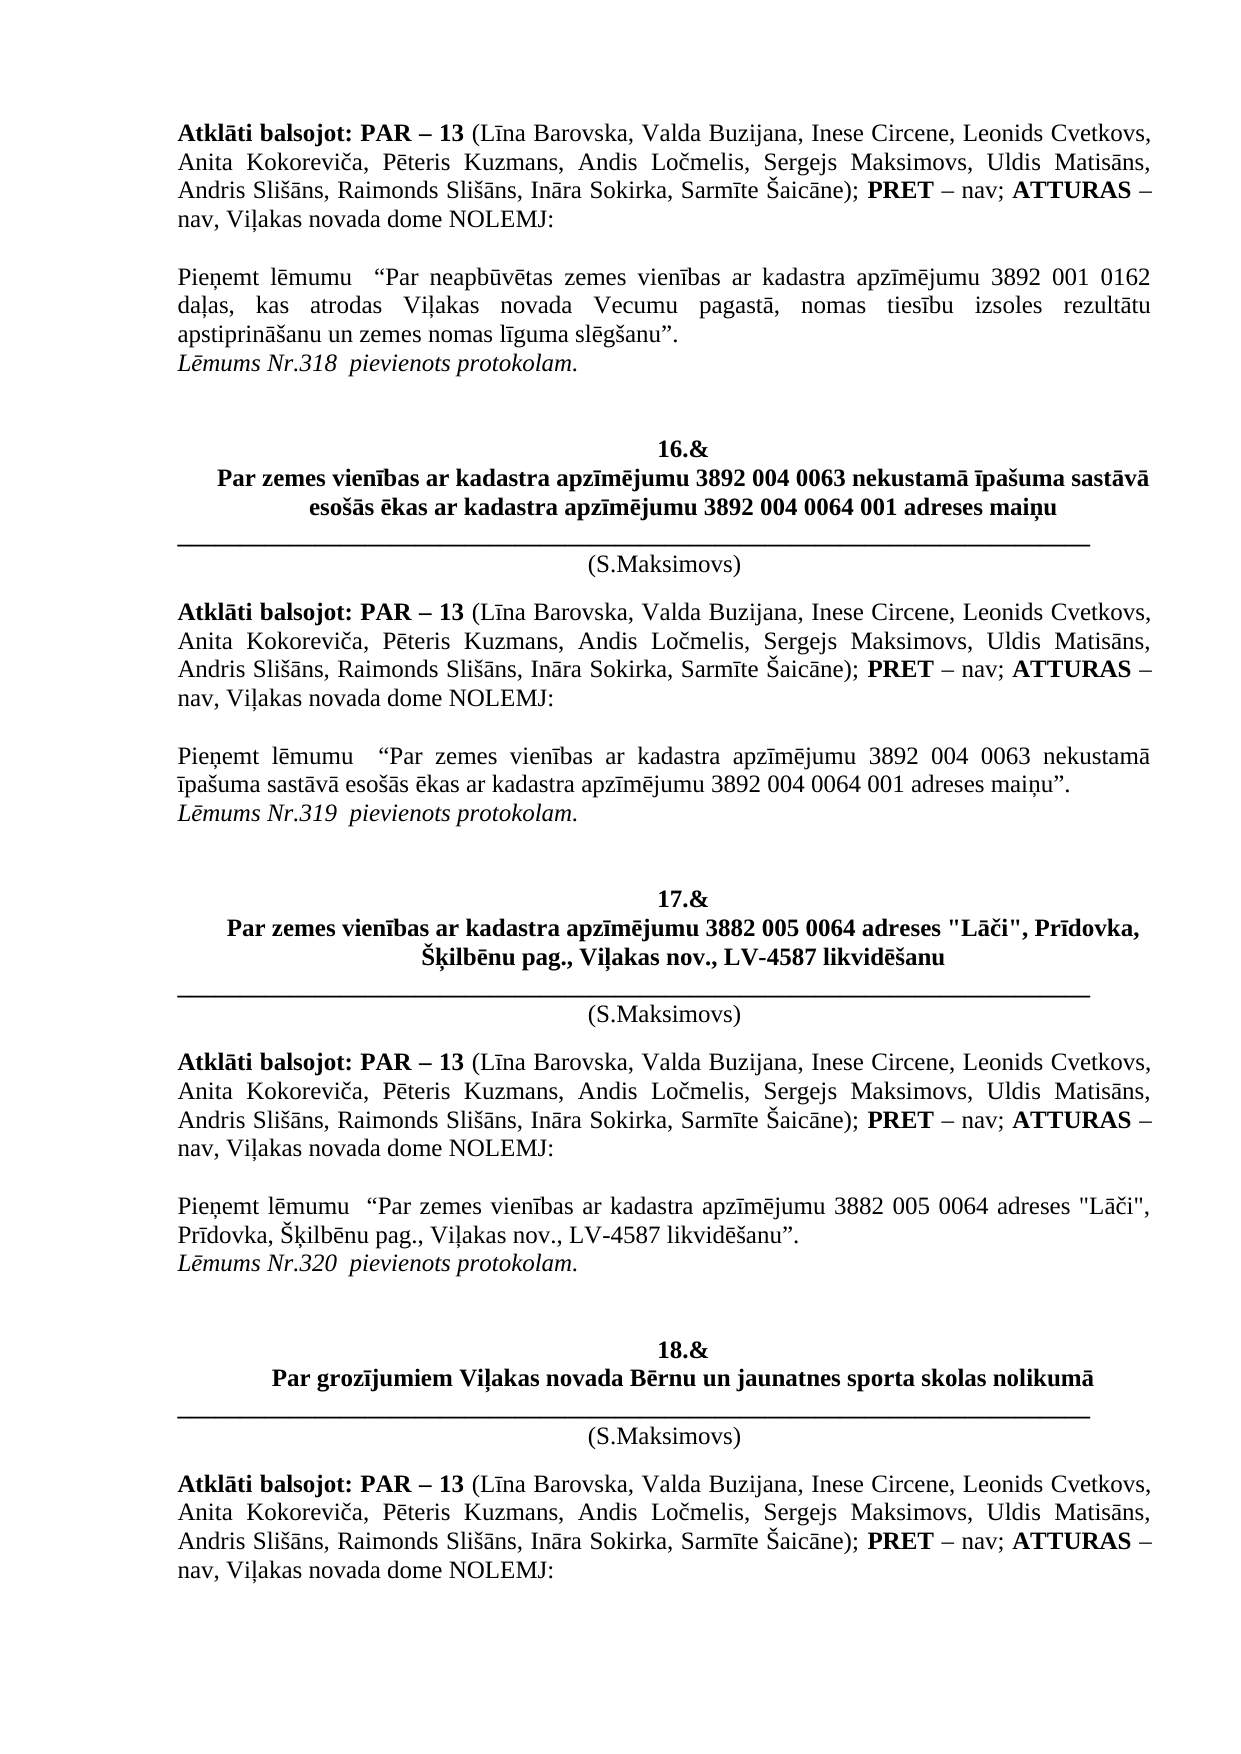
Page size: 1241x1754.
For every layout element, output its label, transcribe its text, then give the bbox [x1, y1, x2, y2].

text (S.Maksimovs) [177, 549, 1152, 578]
text (S.Maksimovs) [177, 999, 1152, 1028]
text Lēmums Nr.319 pievienots protokolam. [177, 798, 1152, 827]
text _________________________________________________________________________ [177, 1392, 1152, 1421]
text Par zemes vienības ar kadastra apzīmējumu 3892 004 0063 nekustamā īpašuma sastāvā esošās ēkas ar kadastra apzīmējumu 3892 004 0064 001 adreses maiņu [215, 463, 1152, 521]
text Pieņemt lēmumu “Par neapbūvētas zemes vienības ar kadastra apzīmējumu 3892 001 0162 daļas, kas atrodas Viļakas novada Vecumu pagastā, nomas tiesību izsoles rezultātu apstiprināšanu un zemes nomas līguma slēgšanu”. [177, 262, 1152, 348]
text Par zemes vienības ar kadastra apzīmējumu 3882 005 0064 adreses "Lāči", Prīdovka, Šķilbēnu pag., Viļakas nov., LV-4587 likvidēšanu [215, 913, 1152, 971]
text (S.Maksimovs) [177, 1421, 1152, 1450]
text Lēmums Nr.320 pievienots protokolam. [177, 1248, 1152, 1277]
text Par grozījumiem Viļakas novada Bērnu un jaunatnes sporta skolas nolikumā [215, 1363, 1152, 1392]
text Pieņemt lēmumu “Par zemes vienības ar kadastra apzīmējumu 3892 004 0063 nekustamā īpašuma sastāvā esošās ēkas ar kadastra apzīmējumu 3892 004 0064 001 adreses maiņu”. [177, 741, 1152, 798]
text Lēmums Nr.318 pievienots protokolam. [177, 348, 1152, 377]
text _________________________________________________________________________ [177, 971, 1152, 999]
text Pieņemt lēmumu “Par zemes vienības ar kadastra apzīmējumu 3882 005 0064 adreses "Lāči", Prīdovka, Šķilbēnu pag., Viļakas nov., LV-4587 likvidēšanu”. [177, 1191, 1152, 1248]
text _________________________________________________________________________ [177, 521, 1152, 549]
text 17.& [214, 884, 1152, 913]
text 18.& [214, 1335, 1152, 1363]
text 16.& [214, 434, 1152, 463]
